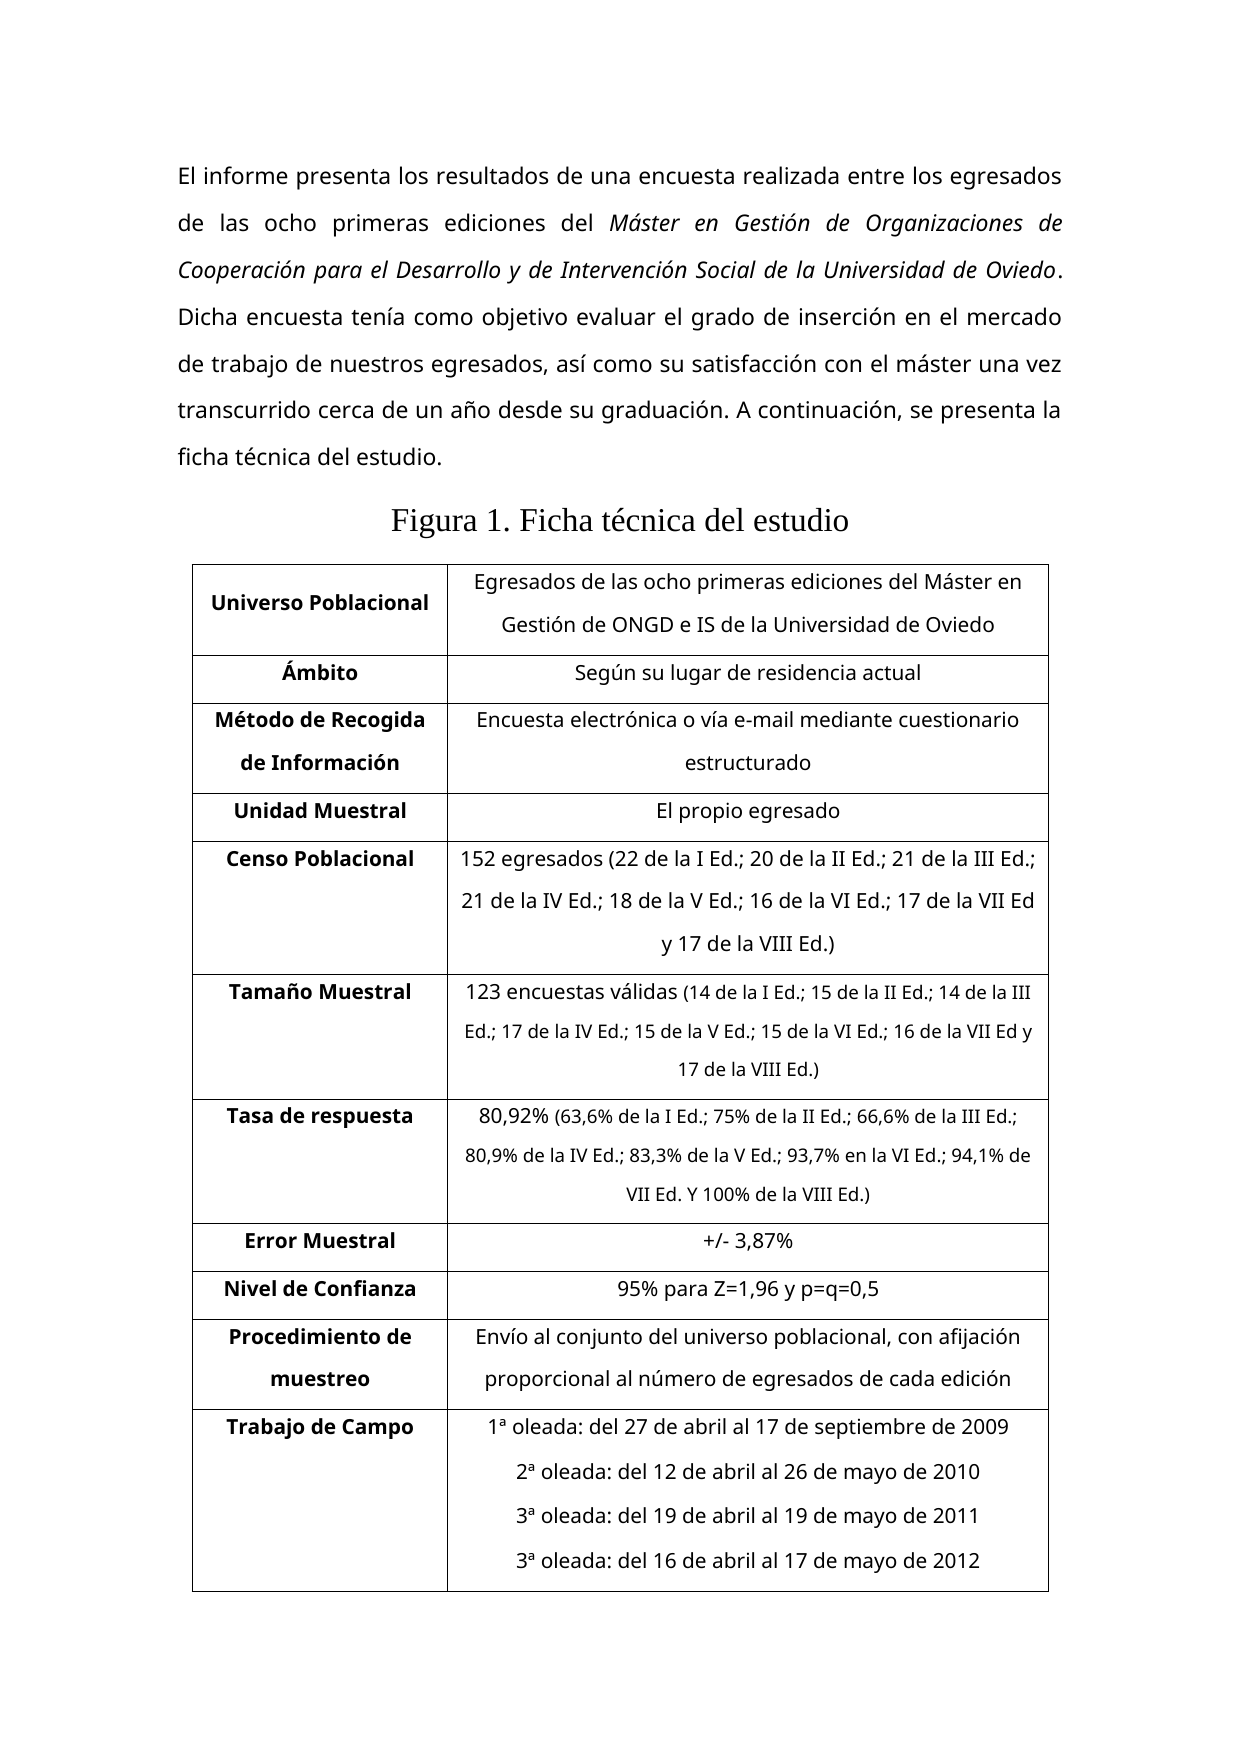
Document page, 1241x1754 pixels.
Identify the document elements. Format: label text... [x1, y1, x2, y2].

table_cell Censo Poblacional [193, 842, 447, 974]
subtitle Figura 1. Ficha técnica del estudio [177, 501, 1063, 539]
table_cell Ámbito [193, 656, 447, 702]
table_cell 95% para Z=1,96 y p=q=0,5 [448, 1272, 1048, 1319]
table_cell 152 egresados (22 de la I Ed.; 20 de la II Ed.; 21 de la III Ed.; 21 de la IV Ed.; 18 de la V Ed.; 16 de la VI Ed.; 17 de la VII Ed y 17 de la VIII Ed.) [448, 842, 1048, 974]
table_cell Según su lugar de residencia actual [448, 656, 1048, 702]
table_header Universo Poblacional [193, 565, 447, 654]
table_cell 80,92% (63,6% de la I Ed.; 75% de la II Ed.; 66,6% de la III Ed.; 80,9% de la IV Ed.; 83,3% de la V Ed.; 93,7% en la VI Ed.; 94,1% de VII Ed. Y 100% de la VIII Ed.) [448, 1100, 1048, 1223]
table_cell Procedimiento de muestreo [193, 1320, 447, 1409]
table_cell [448, 1410, 1048, 1591]
table_cell 123 encuestas válidas (14 de la I Ed.; 15 de la II Ed.; 14 de la III Ed.; 17 de la IV Ed.; 15 de la V Ed.; 15 de la VI Ed.; 16 de la VII Ed y 17 de la VIII Ed.) [448, 975, 1048, 1098]
table_cell Trabajo de Campo [193, 1410, 447, 1591]
table_cell Unidad Muestral [193, 794, 447, 841]
table_cell Error Muestral [193, 1224, 447, 1271]
table_cell +/- 3,87% [448, 1224, 1048, 1271]
text El informe presenta los resultados de una encuesta realizada entre los egresados de las ocho primeras ediciones del Máster en Gestión de Organizaciones de Cooperación para el Desarrollo y de Intervención Social de la Universidad de Oviedo. Dicha encuesta tenía como objetivo evaluar el grado de inserción en el mercado de trabajo de nuestros egresados, así como su satisfacción con el máster una vez transcurrido cerca de un año desde su graduación. A continuación, se presenta la ficha técnica del estudio. [177, 160, 1063, 473]
table_header Egresados de las ocho primeras ediciones del Máster en Gestión de ONGD e IS de la Universidad de Oviedo [448, 565, 1048, 654]
table_cell El propio egresado [448, 794, 1048, 841]
table_cell Tamaño Muestral [193, 975, 447, 1098]
table_cell Nivel de Confianza [193, 1272, 447, 1319]
table_cell Encuesta electrónica o vía e-mail mediante cuestionario estructurado [448, 704, 1048, 793]
table_cell Envío al conjunto del universo poblacional, con afijación proporcional al número de egresados de cada edición [448, 1320, 1048, 1409]
table_cell Tasa de respuesta [193, 1100, 447, 1223]
table_cell Método de Recogida de Información [193, 704, 447, 793]
